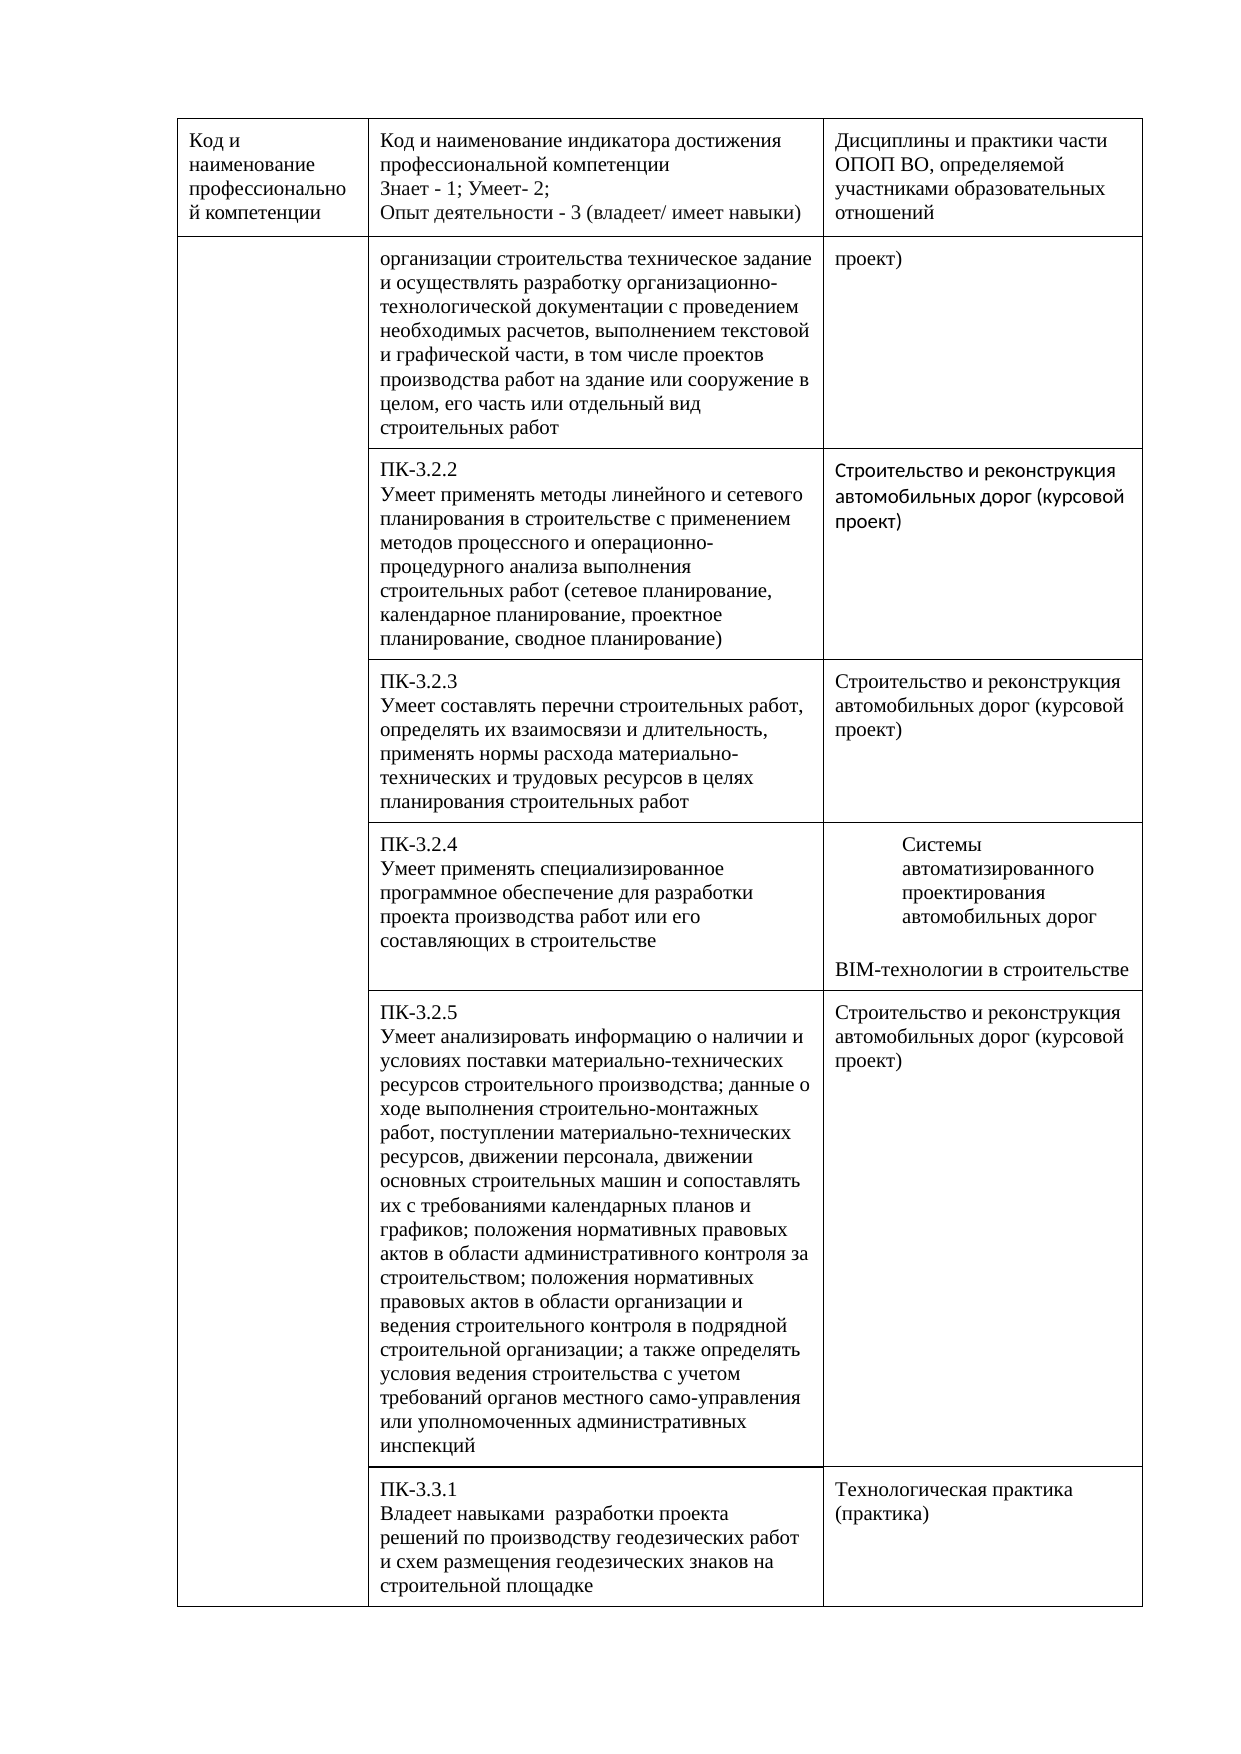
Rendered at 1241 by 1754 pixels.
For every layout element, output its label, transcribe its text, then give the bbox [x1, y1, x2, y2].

table_header Код и наименование индикатора достижения профессиональной компетенции Знает - 1; Умеет- 2; Опыт деятельности - 3 (владеет/ имеет навыки) [369, 119, 823, 236]
table_cell Строительство и реконструкция автомобильных дорог (курсовой проект) [824, 991, 1142, 1466]
table_cell ПК-3.2.4 Умеет применять специализированное программное обеспечение для разработки проекта производства работ или его составляющих в строительстве [369, 823, 823, 990]
table_cell Системы автоматизированного проектирования автомобильных дорог BIM-технологии в строительстве [824, 823, 1142, 990]
table_header Код и наименование профессиональной компетенции [178, 119, 368, 236]
table_cell ПК-3.3.1 Владеет навыками разработки проекта решений по производству геодезических работ и схем размещения геодезических знаков на строительной площадке [369, 1468, 823, 1606]
table_cell ПК-3.2.3 Умеет составлять перечни строительных работ, определять их взаимосвязи и длительность, применять нормы расхода материально-технических и трудовых ресурсов в целях планирования строительных работ [369, 660, 823, 822]
table_cell ПК-3.2.2 Умеет применять методы линейного и сетевого планирования в строительстве с применением методов процессного и операционно-процедурного анализа выполнения строительных работ (сетевое планирование, календарное планирование, проектное планирование, сводное планирование) [369, 449, 823, 659]
table_header Дисциплины и практики части ОПОП ВО, определяемой участниками образовательных отношений [824, 119, 1142, 236]
table_cell Строительство и реконструкция автомобильных дорог (курсовой проект) [824, 660, 1142, 822]
table_cell Технологическая практика (практика) [824, 1467, 1142, 1606]
table_cell Строительство и реконструкция автомобильных дорог (курсовой проект) [824, 449, 1142, 659]
table_cell ПК-3.2.5 Умеет анализировать информацию о наличии и условиях поставки материально-технических ресурсов строительного производства; данные о ходе выполнения строительно-монтажных работ, поступлении материально-технических ресурсов, движении персонала, движении основных строительных машин и сопоставлять их с требованиями календарных планов и графиков; положения нормативных правовых актов в области административного контроля за строительством; положения нормативных правовых актов в области организации и ведения строительного контроля в подрядной строительной организации; а также определять условия ведения строительства с учетом требований органов местного само-управления или уполномоченных административных инспекций [369, 991, 823, 1466]
table_cell Строительство и реконструкция автомобильных дорог (курсовой проект) [824, 237, 1142, 447]
